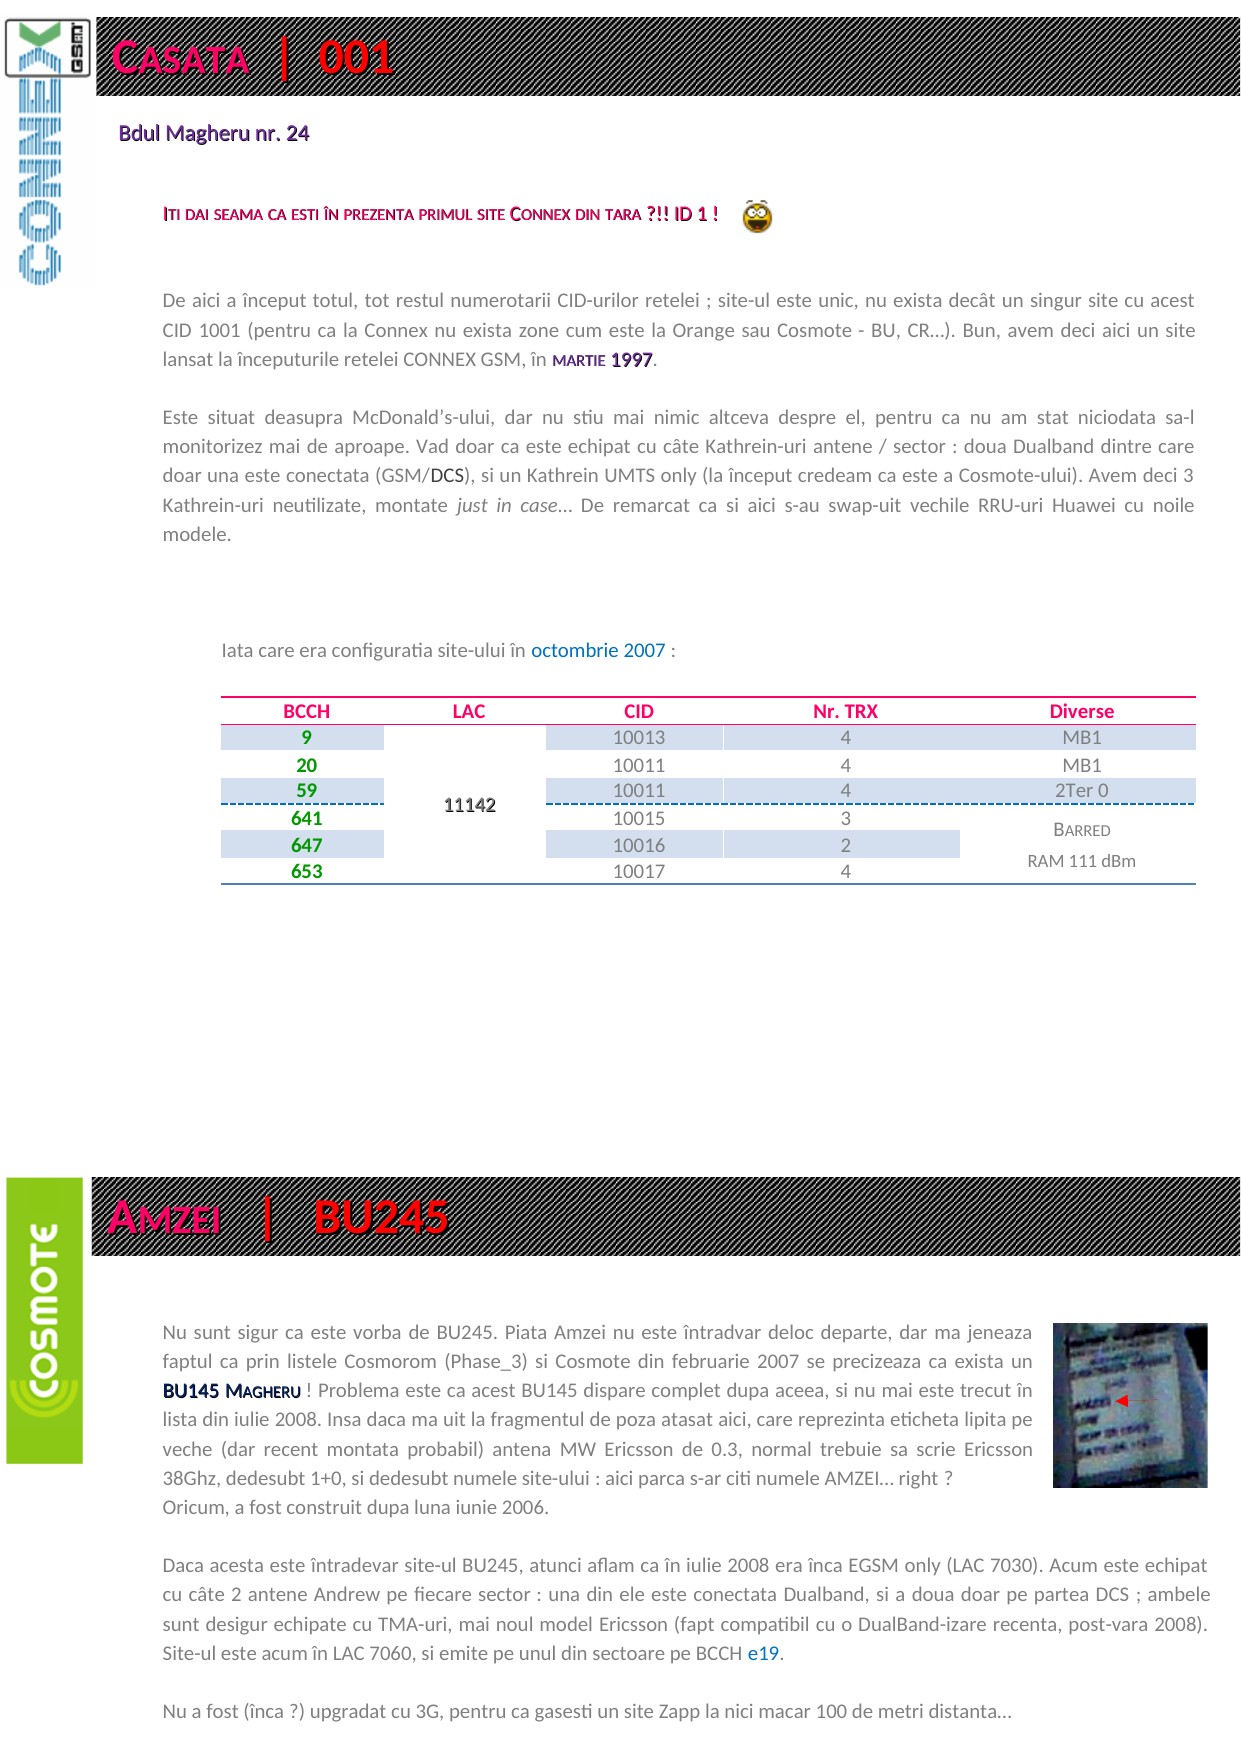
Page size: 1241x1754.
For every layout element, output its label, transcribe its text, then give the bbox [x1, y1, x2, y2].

table_cell 11142 [384, 725, 546, 883]
text Nu sunt sigur ca este vorba de BU245. Piata Amzei nu este întradvar deloc departe, dar ma jeneaza faptul ca prin listele Cosmorom (Phase_3) si Cosmote din februarie 2007 se precizeaza ca exista un BU145 Magheru ! Problema este ca acest BU145 dispare complet dupa aceea, si nu mai este trecut în lista din iulie 2008. Insa daca ma uit la fragmentul de poza atasat aici, care reprezinta eticheta lipita pe veche (dar recent montata probabil) antena MW Ericsson de 0.3, normal trebuie sa scrie Ericsson 38Ghz, dedesubt 1+0, si dedesubt numele site-ului : aici parca s-ar citi numele AMZEI… right ? [162, 1319, 1211, 1490]
text Nu a fost (înca ?) upgradat cu 3G, pentru ca gasesti un site Zapp la nici macar 100 de metri distanta… [162, 1698, 1211, 1724]
table_cell 10015 [546, 803, 723, 830]
table_cell 641 [221, 803, 384, 830]
table_cell Barred RAM 111 dBm [960, 803, 1196, 883]
table_cell 4 [724, 858, 960, 883]
table_header Diverse [960, 698, 1196, 723]
table_cell 4 [724, 725, 960, 750]
text Daca acesta este întradevar site-ul BU245, atunci aflam ca în iulie 2008 era înca EGSM only (LAC 7030). Acum este echipat cu câte 2 antene Andrew pe fiecare sector : una din ele este conectata Dualband, si a doua doar pe partea DCS ; ambele sunt desigur echipate cu TMA-uri, mai noul model Ericsson (fapt compatibil cu o DualBand-izare recenta, post-vara 2008). Site-ul este acum în LAC 7060, si emite pe unul din sectoare pe BCCH e19. [162, 1552, 1211, 1665]
table_cell 10011 [546, 778, 723, 803]
table_cell 10011 [546, 750, 723, 777]
text Bdul Magheru nr. 24 [118, 118, 1093, 146]
table_cell MB1 [960, 725, 1196, 750]
table_cell 647 [221, 830, 384, 858]
table_header CID [546, 698, 723, 723]
picture [96, 17, 1241, 96]
picture [0, 14, 94, 287]
text De aici a început totul, tot restul numerotarii CID-urilor retelei ; site-ul este unic, nu exista decât un singur site cu acest CID 1001 (pentru ca la Connex nu exista zone cum este la Orange sau Cosmote - BU, CR…). Bun, avem deci aici un site lansat la începuturile retelei CONNEX GSM, în martie 1997. [162, 288, 1196, 371]
table_cell 4 [724, 750, 960, 777]
table_cell 20 [221, 750, 384, 777]
table_cell 10016 [546, 830, 723, 858]
table_cell 2 [724, 830, 960, 858]
picture [737, 225, 777, 238]
text Iata care era configuratia site-ului în octombrie 2007 : [221, 638, 1196, 663]
table_cell 10013 [546, 725, 723, 750]
text Iti dai seama ca esti în prezenta primul site Connex din tara ?!! ID 1 ! [162, 200, 1181, 225]
table_cell 59 [221, 778, 384, 803]
table_cell 653 [221, 858, 384, 883]
table_cell MB1 [960, 750, 1196, 777]
table_header Nr. TRX [724, 698, 960, 723]
table_cell 9 [221, 725, 384, 750]
text Este situat deasupra McDonald’s-ului, dar nu stiu mai nimic altceva despre el, pentru ca nu am stat niciodata sa-l monitorizez mai de aproape. Vad doar ca este echipat cu câte Kathrein-uri antene / sector : doua Dualband dintre care doar una este conectata (GSM/DCS), si un Kathrein UMTS only (la început credeam ca este a Cosmote-ului). Avem deci 3 Kathrein-uri neutilizate, montate just in case… De remarcat ca si aici s-au swap-uit vechile RRU-uri Huawei cu noile modele. [162, 404, 1196, 546]
table_header BCCH [221, 698, 384, 723]
table_cell 4 [724, 778, 960, 803]
picture [7, 1178, 82, 1463]
table_header LAC [384, 698, 546, 723]
table_cell 3 [724, 803, 960, 830]
table_cell 10017 [546, 858, 723, 883]
text Oricum, a fost construit dupa luna iunie 2006. [162, 1494, 1211, 1519]
table_cell 2Ter 0 [960, 778, 1196, 803]
picture [91, 1177, 1241, 1256]
